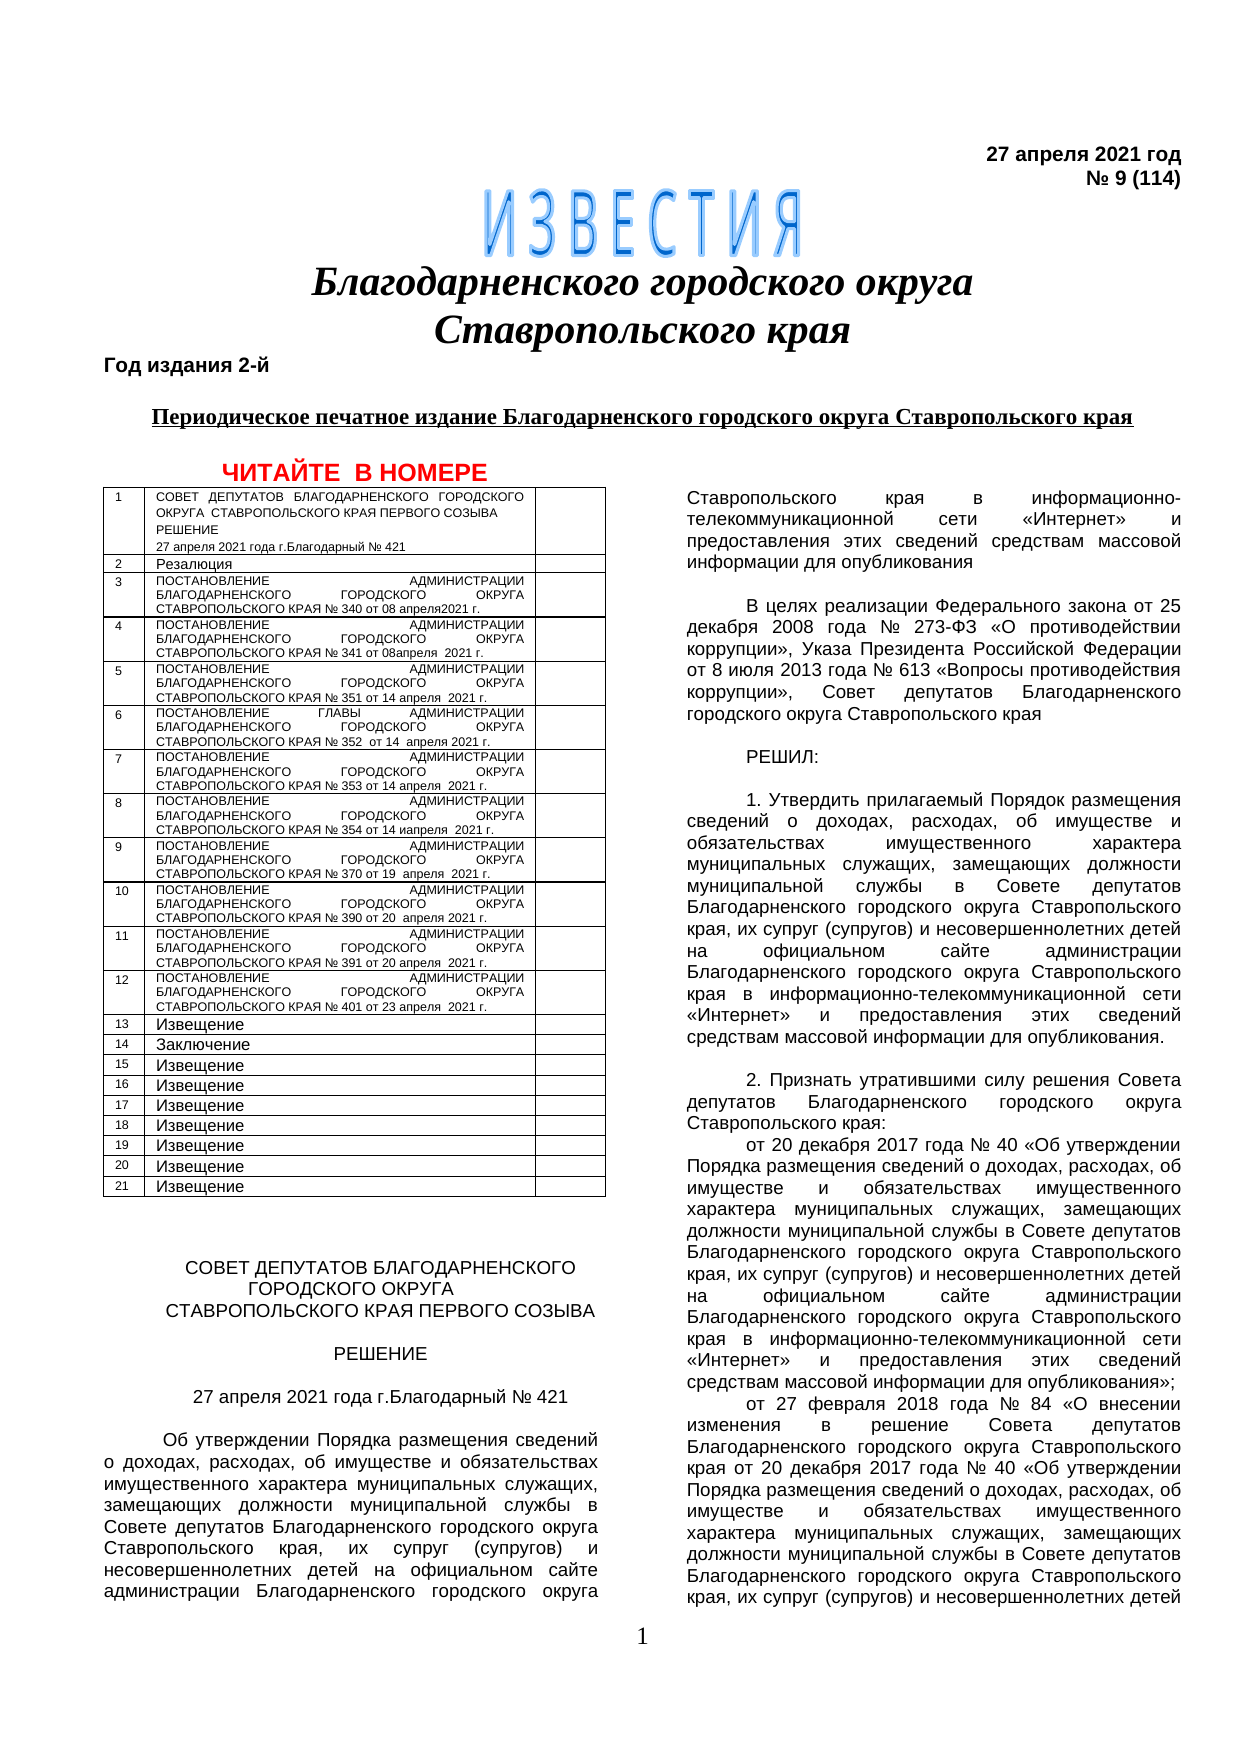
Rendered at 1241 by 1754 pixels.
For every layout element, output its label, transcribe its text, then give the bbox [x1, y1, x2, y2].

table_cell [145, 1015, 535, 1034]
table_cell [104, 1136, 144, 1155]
text Ставропольского края [103, 304, 1181, 352]
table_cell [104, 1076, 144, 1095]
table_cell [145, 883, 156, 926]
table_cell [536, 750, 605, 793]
text Благодарненского городского округа [103, 257, 1181, 304]
text Периодическое печатное издание Благодарненского городского округа Ставропольского края [103, 403, 1181, 429]
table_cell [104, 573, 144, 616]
text 27 апреля 2021 года г.Благодарный № 421 [103, 1386, 598, 1408]
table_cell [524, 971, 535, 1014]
text 1. Утвердить прилагаемый Порядок размещения сведений о доходах, расходах, об имуществе и обязательствах имущественного характера муниципальных служащих, замещающих должности муниципальной службы в Совете депутатов Благодарненского городского округа Ставропольского края, их супруг (супругов) и несовершеннолетних детей на официальном сайте администрации Благодарненского городского округа Ставропольского края в информационно-телекоммуникационной сети «Интернет» и предоставления этих сведений средствам массовой информации для опубликования. [687, 788, 1181, 1047]
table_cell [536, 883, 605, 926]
text Год издания 2-й [103, 352, 1181, 376]
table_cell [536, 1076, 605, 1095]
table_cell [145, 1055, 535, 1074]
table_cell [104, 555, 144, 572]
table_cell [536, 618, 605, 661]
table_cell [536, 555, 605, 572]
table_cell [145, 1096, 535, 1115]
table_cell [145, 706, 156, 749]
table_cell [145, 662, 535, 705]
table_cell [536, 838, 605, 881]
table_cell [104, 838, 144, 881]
text № 9 (114) [103, 166, 1181, 190]
text 27 апреля 2021 год [103, 142, 1181, 166]
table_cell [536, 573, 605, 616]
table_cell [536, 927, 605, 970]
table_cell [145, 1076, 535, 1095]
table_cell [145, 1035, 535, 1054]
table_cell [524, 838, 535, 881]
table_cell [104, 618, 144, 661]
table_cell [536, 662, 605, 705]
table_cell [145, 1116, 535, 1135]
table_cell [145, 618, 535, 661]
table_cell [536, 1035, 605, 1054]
text РЕШЕНИЕ [103, 1343, 598, 1364]
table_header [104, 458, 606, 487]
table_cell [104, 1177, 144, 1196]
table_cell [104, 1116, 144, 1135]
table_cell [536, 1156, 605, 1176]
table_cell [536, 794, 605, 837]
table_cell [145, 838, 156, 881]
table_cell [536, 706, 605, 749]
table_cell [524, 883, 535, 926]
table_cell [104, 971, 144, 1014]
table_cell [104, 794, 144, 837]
text СТАВРОПОЛЬСКОГО КРАЯ ПЕРВОГО СОЗЫВА [103, 1300, 598, 1321]
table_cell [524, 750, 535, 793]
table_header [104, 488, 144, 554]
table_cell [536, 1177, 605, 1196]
text от 20 декабря 2017 года № 40 «Об утверждении Порядка размещения сведений о доходах, расходах, об имуществе и обязательствах имущественного характера муниципальных служащих, замещающих должности муниципальной службы в Совете депутатов Благодарненского городского округа Ставропольского края, их супруг (супругов) и несовершеннолетних детей на официальном сайте администрации Благодарненского городского округа Ставропольского края в информационно-телекоммуникационной сети «Интернет» и предоставления этих сведений средствам массовой информации для опубликования»; [687, 1133, 1181, 1392]
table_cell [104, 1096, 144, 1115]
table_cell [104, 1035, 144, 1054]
text 2. Признать утратившими силу решения Совета депутатов Благодарненского городского округа Ставропольского края: [687, 1069, 1181, 1133]
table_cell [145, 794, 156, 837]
text Об утверждении Порядка размещения сведений о доходах, расходах, об имуществе и обязательствах имущественного характера муниципальных служащих, замещающих должности муниципальной службы в Совете депутатов Благодарненского городского округа Ставропольского края, их супруг (супругов) и несовершеннолетних детей на официальном сайте администрации Благодарненского городского округа Ставропольского края в информационно-телекоммуникационной сети «Интернет» и предоставления этих сведений средствам массовой информации для опубликования [103, 1429, 598, 1602]
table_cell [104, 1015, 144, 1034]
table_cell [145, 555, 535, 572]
text В целях реализации Федерального закона от 25 декабря 2008 года № 273-ФЗ «О противодействии коррупции», Указа Президента Российской Федерации от 8 июля 2013 года № 613 «Вопросы противодействия коррупции», Совет депутатов Благодарненского городского округа Ставропольского края [687, 594, 1181, 724]
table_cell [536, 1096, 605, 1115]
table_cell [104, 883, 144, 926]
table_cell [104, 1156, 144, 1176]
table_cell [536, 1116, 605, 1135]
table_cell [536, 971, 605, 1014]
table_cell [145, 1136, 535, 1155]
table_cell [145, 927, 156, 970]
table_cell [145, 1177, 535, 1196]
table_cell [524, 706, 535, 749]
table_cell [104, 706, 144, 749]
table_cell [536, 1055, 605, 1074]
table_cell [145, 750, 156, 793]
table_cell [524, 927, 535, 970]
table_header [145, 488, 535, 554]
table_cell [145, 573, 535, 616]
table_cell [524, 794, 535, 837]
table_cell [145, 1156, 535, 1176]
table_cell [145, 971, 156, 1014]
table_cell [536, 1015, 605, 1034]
text СОВЕТ ДЕПУТАТОВ БЛАГОДАРНЕНСКОГО ГОРОДСКОГО ОКРУГА [103, 1257, 598, 1300]
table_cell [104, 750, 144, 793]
text РЕШИЛ: [687, 745, 1181, 767]
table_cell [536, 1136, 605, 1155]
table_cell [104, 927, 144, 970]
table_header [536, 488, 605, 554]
text Об утверждении Порядка размещения сведений о доходах, расходах, об имуществе и обязательствах имущественного характера муниципальных служащих, замещающих должности муниципальной службы в Совете депутатов Благодарненского городского округа Ставропольского края, их супруг (супругов) и несовершеннолетних детей на официальном сайте администрации Благодарненского городского округа Ставропольского края в информационно-телекоммуникационной сети «Интернет» и предоставления этих сведений средствам массовой информации для опубликования [687, 487, 1181, 573]
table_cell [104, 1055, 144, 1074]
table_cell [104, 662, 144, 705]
